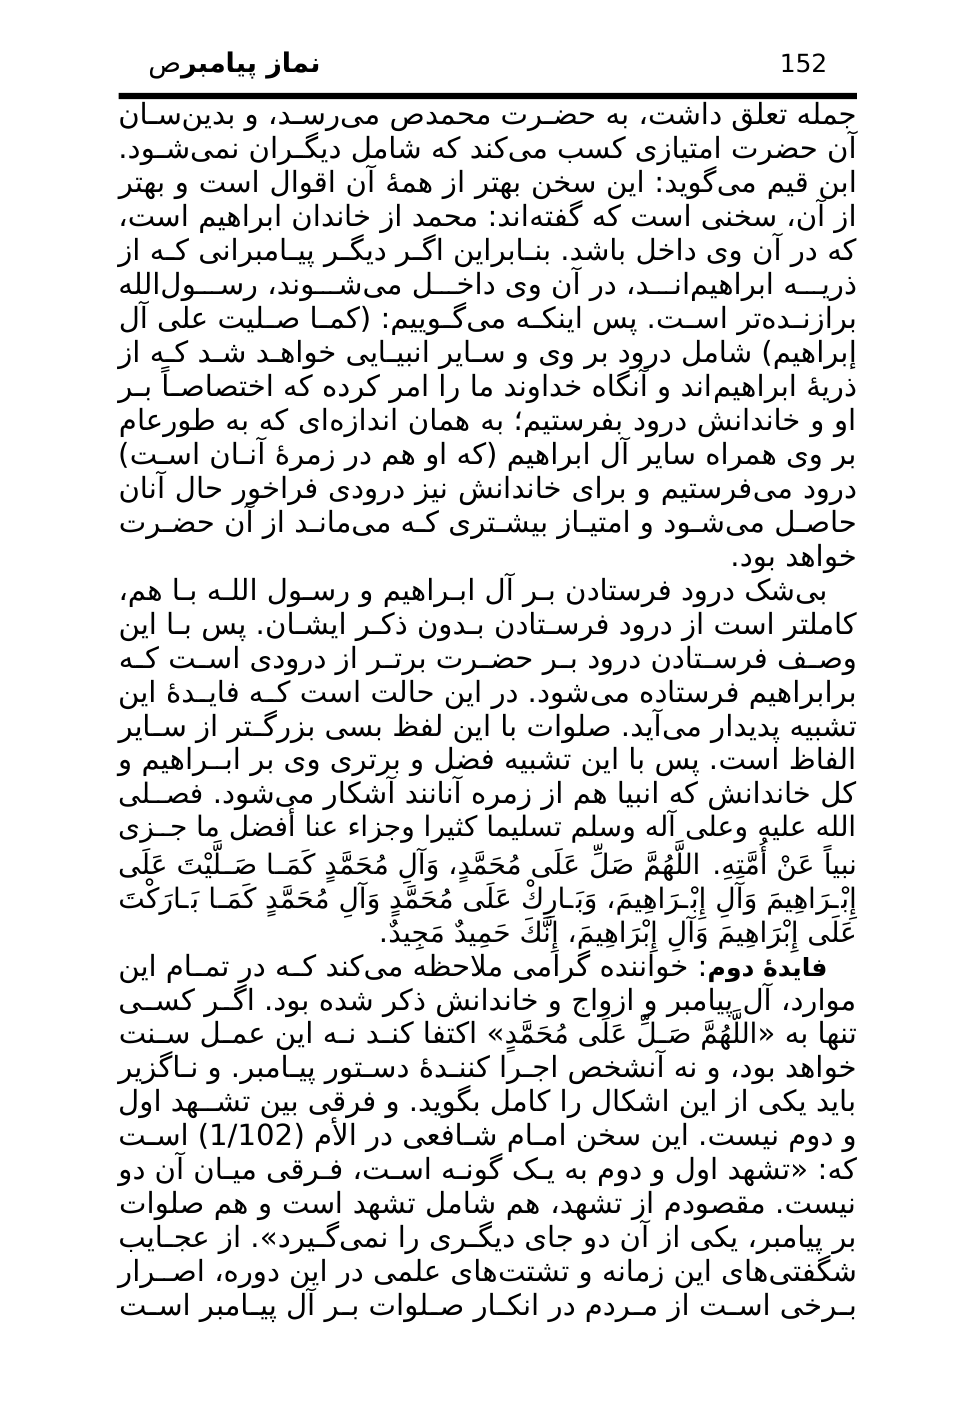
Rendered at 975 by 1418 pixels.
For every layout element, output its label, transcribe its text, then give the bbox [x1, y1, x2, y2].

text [118, 98, 857, 573]
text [118, 949, 857, 1322]
text بی‌شک درود فرستادن بر آل ابراهیم و رسول الله با هم، کاملتر است از درود فرستادن بدون ذکر ایشان. پس با این وصف فرستادن درود بر حضرت برتر از درودی است که برابراهیم فرستاده می‌شود. در این حالت است که فایدۀ این تشبیه پدیدار می‌آید. صلوات با این لفظ بسی بزرگتر از سایر الفاظ است. پس با این تشبیه فضل و برتری وی بر ابراهیم و کل خاندانش که انبیا هم از زمره آنانند آشکار می‌شود. فصلی الله عليه وعلى آله وسلم تسليما كثيرا وجزاء عنا أفضل ما جزی نبياً عَنْ أُمَّتِهِ. اللَّهُمَّ صَلِّ عَلَى مُحَمَّدٍ، وَآلِ مُحَمَّدٍ كَمَا صَلَّيْتَ عَلَى إِبْرَاهِيمَ وَآلِ إِبْرَاهِيمَ، وَبَارِكْ عَلَى مُحَمَّدٍ وَآلِ مُحَمَّدٍ كَمَا بَارَكْتَ عَلَى إِبْرَاهِيمَ وَآلِ إِبْرَاهِيمَ، إِنَّكَ حَمِيدٌ مَجِيدٌ. [118, 573, 857, 949]
